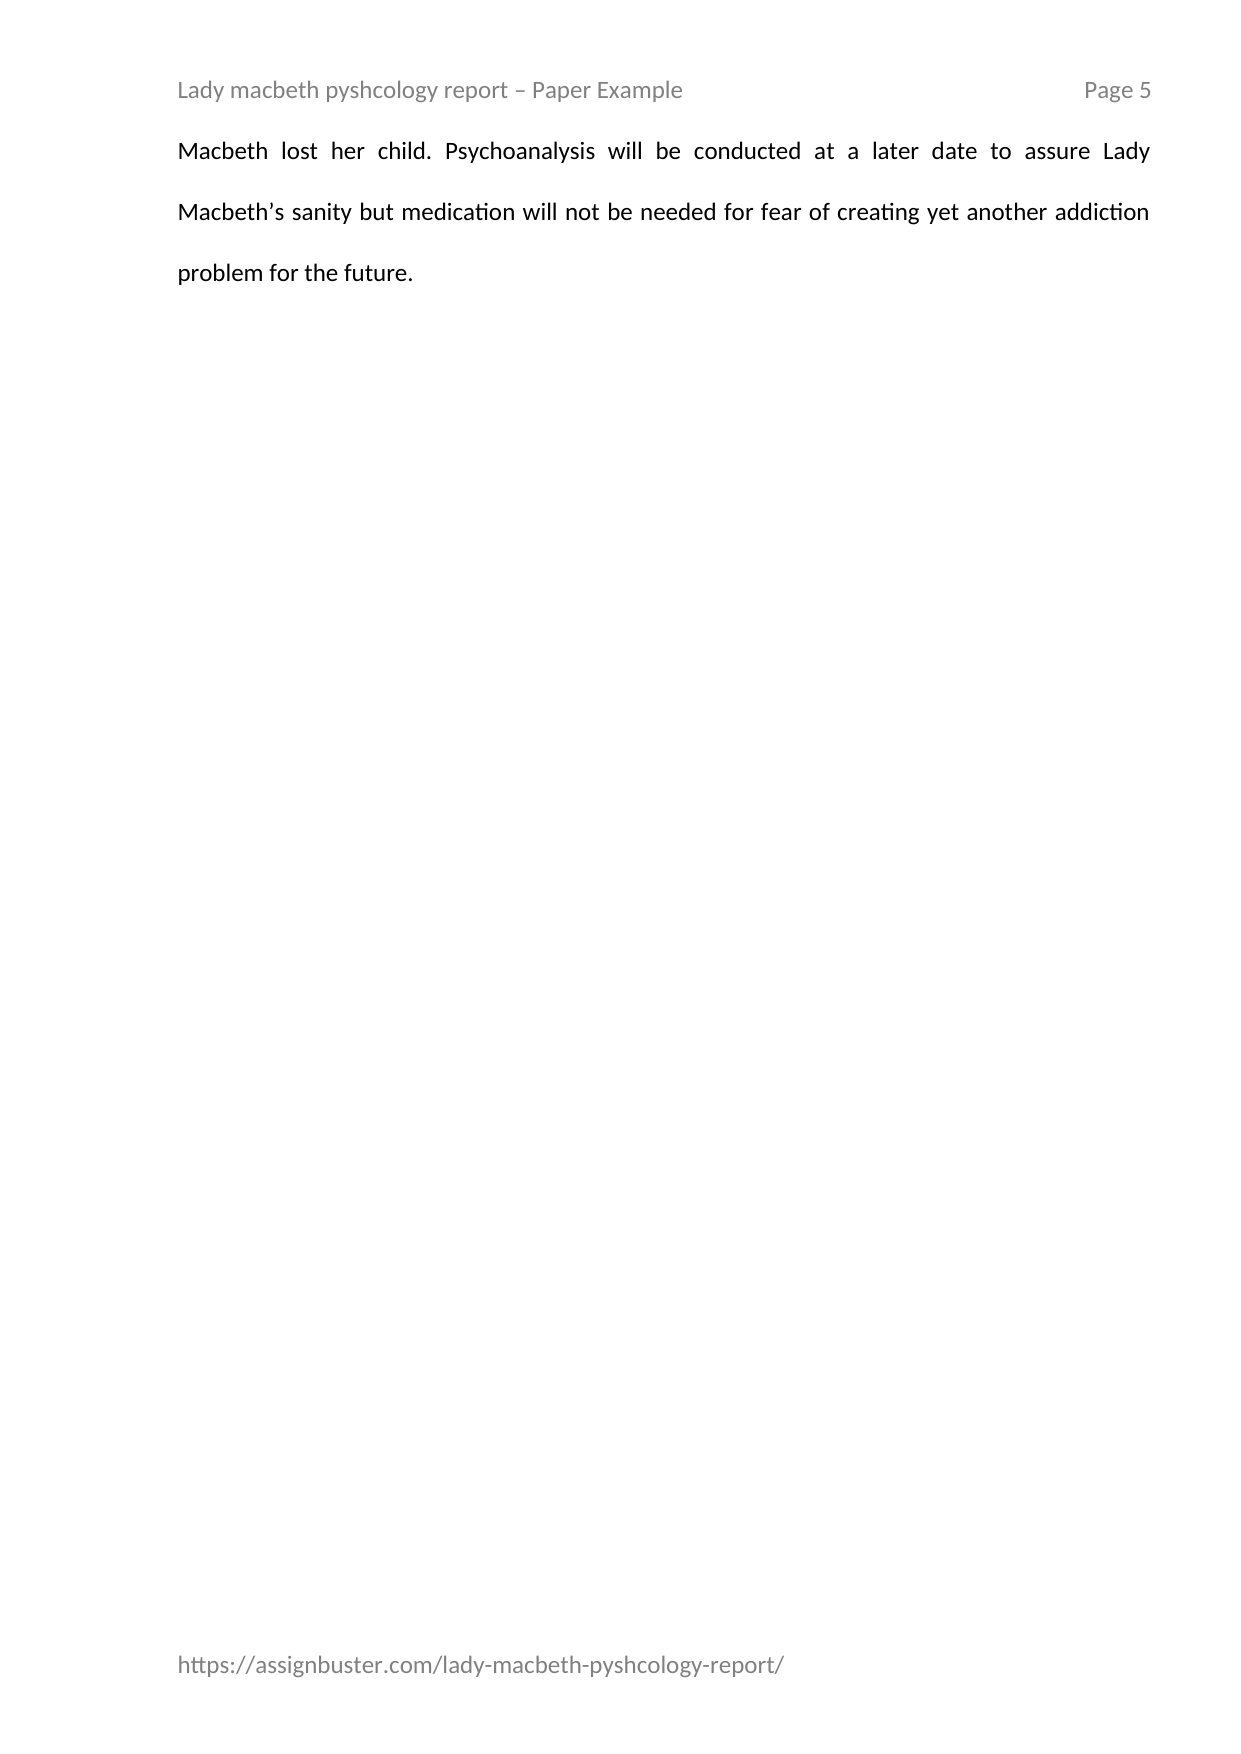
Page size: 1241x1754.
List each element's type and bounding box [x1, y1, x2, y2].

text [177, 135, 1152, 287]
